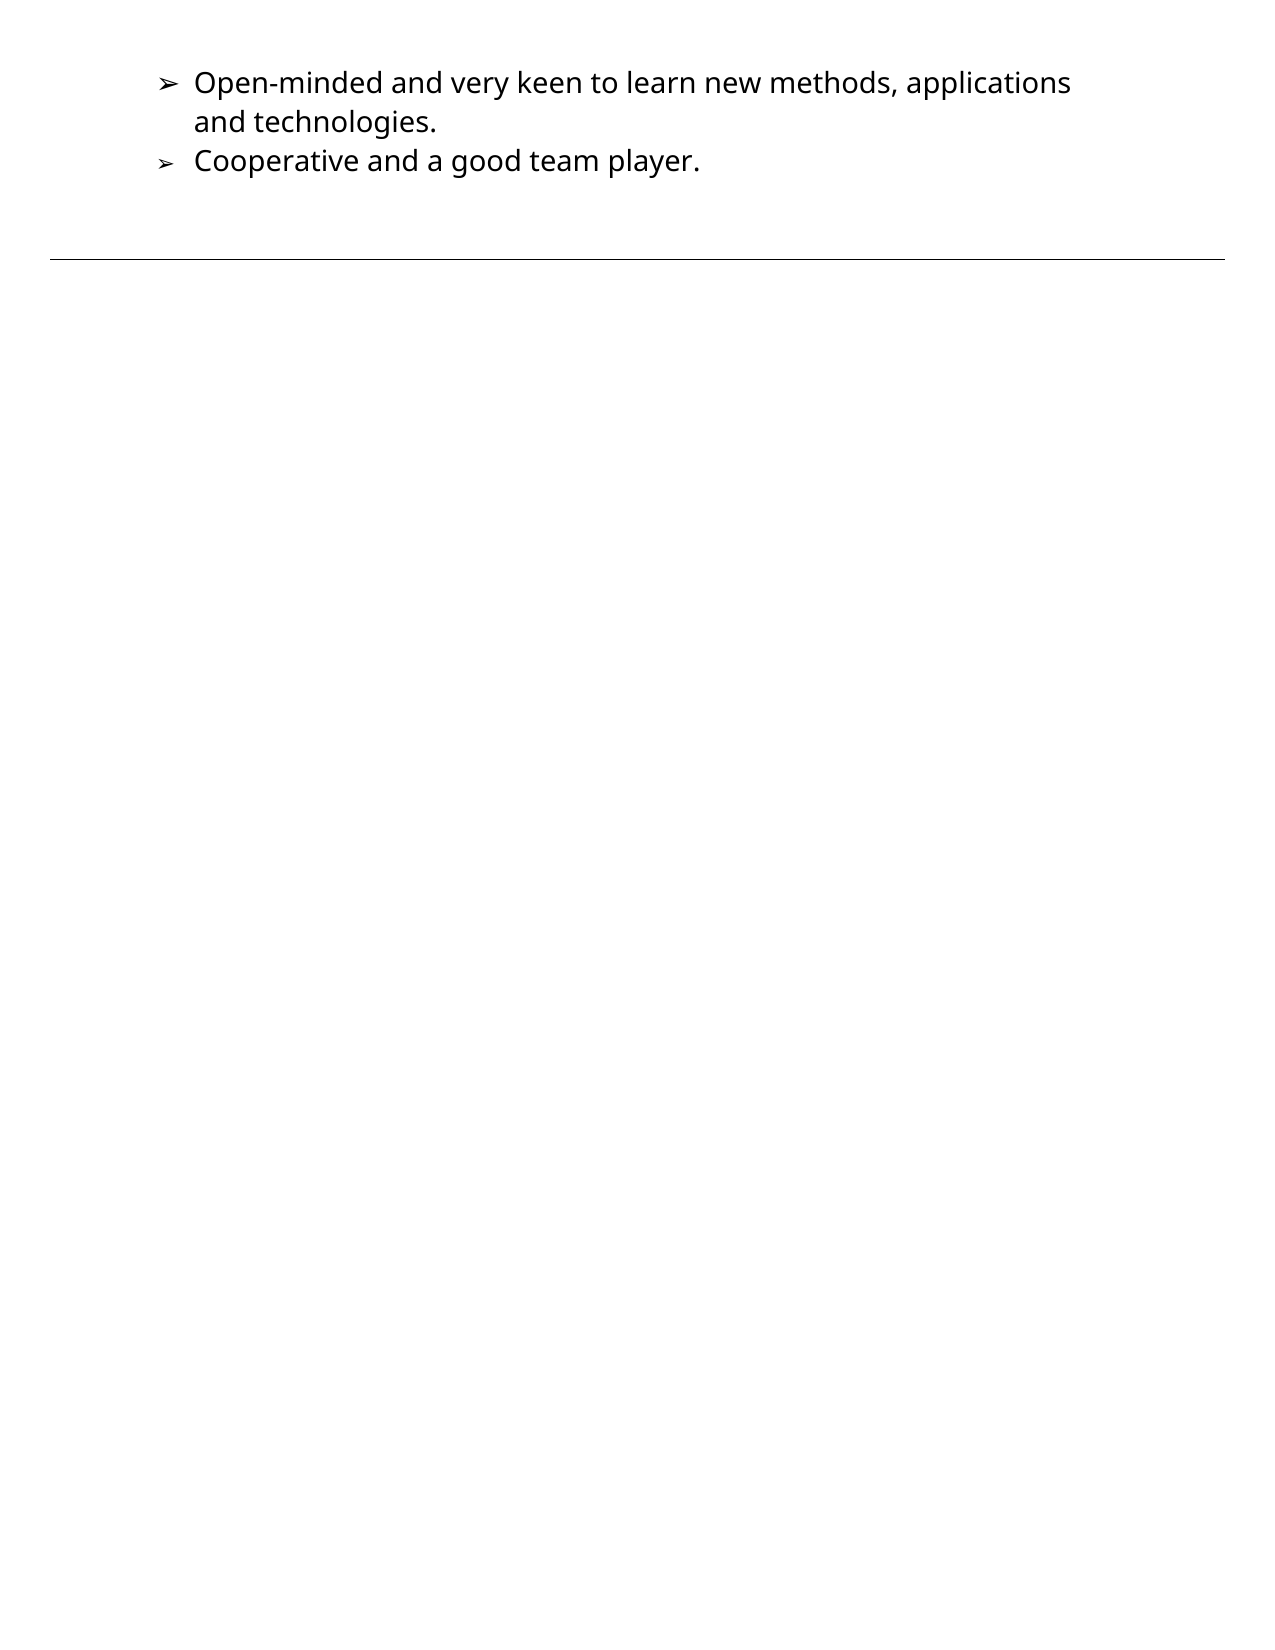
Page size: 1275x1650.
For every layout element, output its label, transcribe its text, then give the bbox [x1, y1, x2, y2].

list Open-minded and very keen to learn new methods, applications and technologies. [156, 62, 1117, 141]
list Cooperative and a good team player. [156, 141, 1125, 180]
